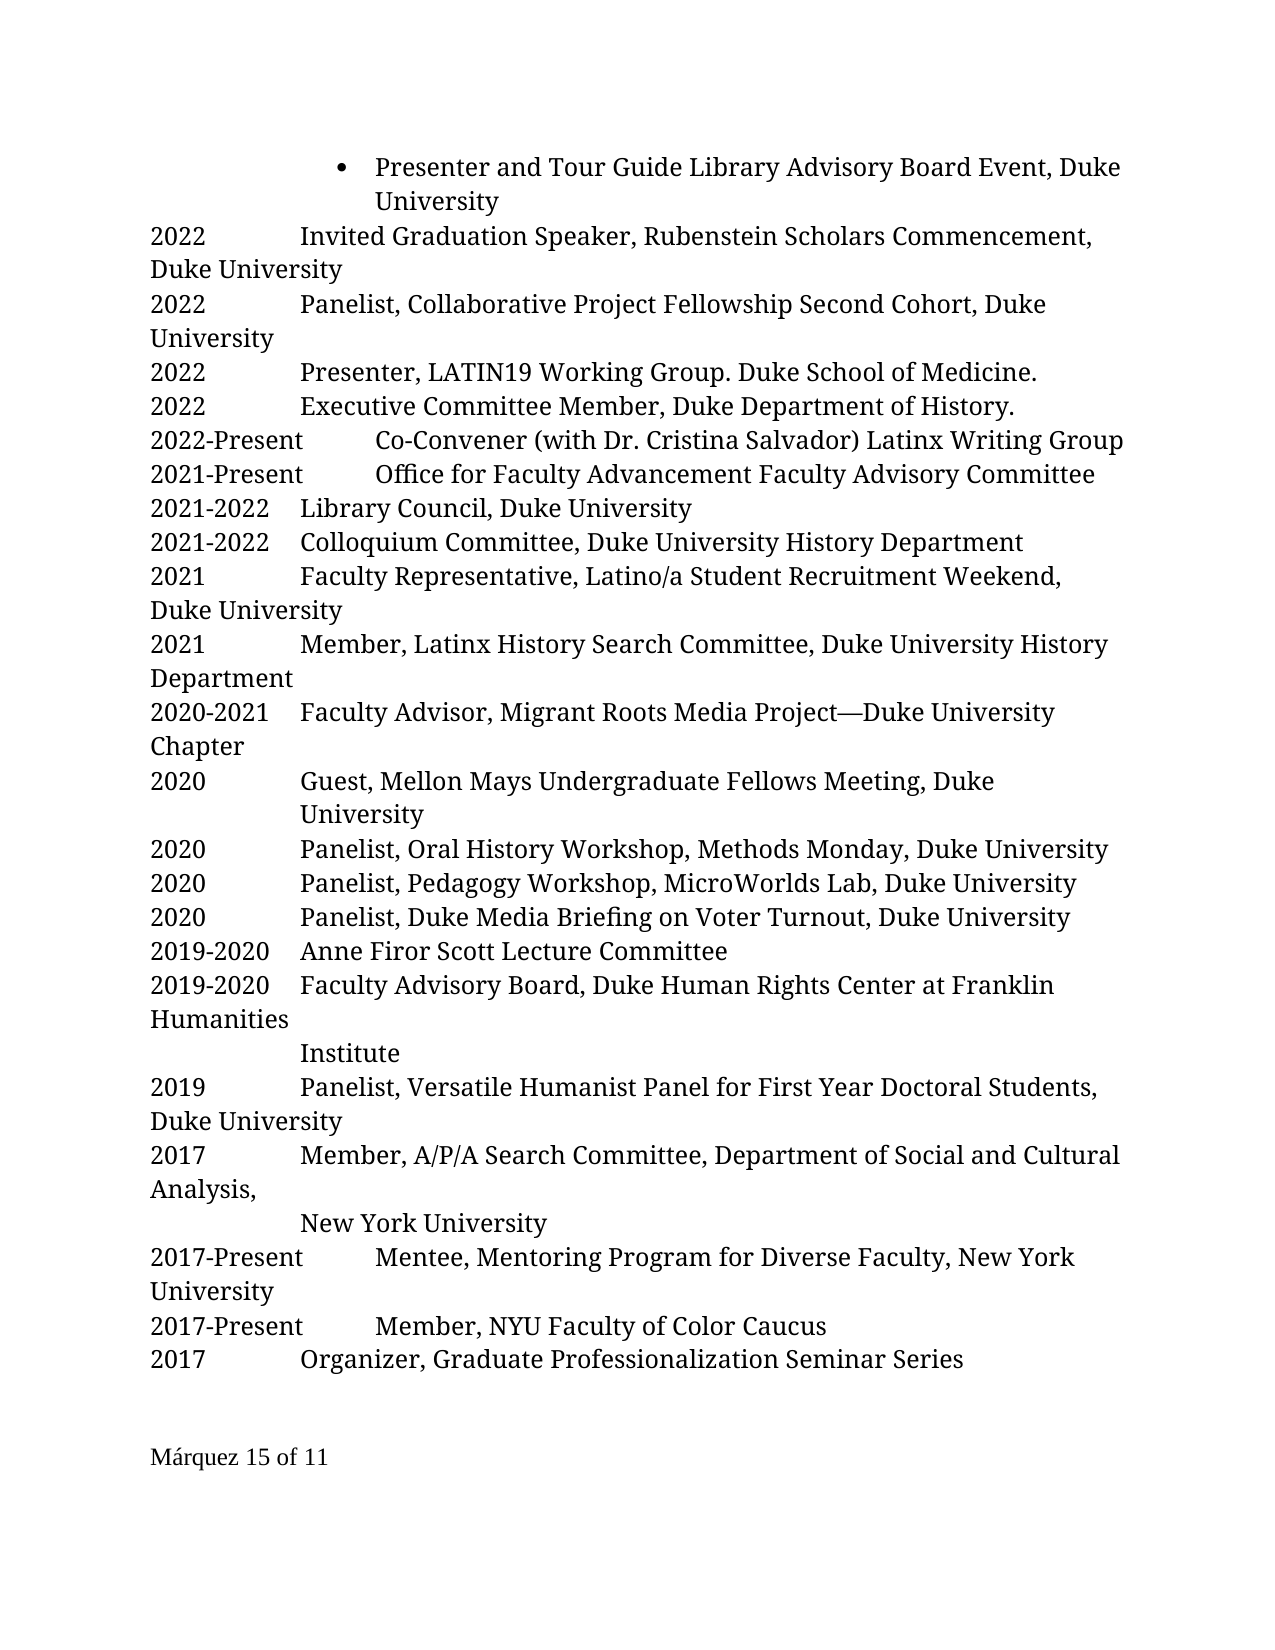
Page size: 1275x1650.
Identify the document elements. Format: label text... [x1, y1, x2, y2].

text Institute [225, 1036, 1125, 1070]
list Presenter and Tour Guide Library Advisory Board Event, Duke University [337, 150, 1125, 218]
text 2017 Organizer, Graduate Professionalization Seminar Series [150, 1342, 1125, 1376]
text 2017-Present Member, NYU Faculty of Color Caucus [150, 1308, 1125, 1342]
text 2020 Panelist, Oral History Workshop, Methods Monday, Duke University [150, 831, 1125, 865]
text 2017-Present Mentee, Mentoring Program for Diverse Faculty, New York University [150, 1240, 1125, 1308]
text 2020-2021 Faculty Advisor, Migrant Roots Media Project—Duke University Chapter [150, 695, 1125, 763]
text 2019 Panelist, Versatile Humanist Panel for First Year Doctoral Students, Duke University [150, 1070, 1125, 1138]
text 2021 Member, Latinx History Search Committee, Duke University History Department [150, 627, 1125, 695]
text New York University [225, 1206, 1125, 1240]
text 2019-2020 Anne Firor Scott Lecture Committee [150, 933, 1125, 967]
text 2017 Member, A/P/A Search Committee, Department of Social and Cultural Analysis, [150, 1138, 1125, 1206]
text 2022-Present Co-Convener (with Dr. Cristina Salvador) Latinx Writing Group [150, 422, 1125, 457]
text 2022 Presenter, LATIN19 Working Group. Duke School of Medicine. [150, 354, 1125, 388]
text 2020 Panelist, Duke Media Briefing on Voter Turnout, Duke University [150, 899, 1125, 933]
text 2021-Present Office for Faculty Advancement Faculty Advisory Committee [150, 457, 1125, 491]
text 2022 Panelist, Collaborative Project Fellowship Second Cohort, Duke University [150, 286, 1125, 354]
text 2021-2022 Library Council, Duke University [150, 491, 1125, 525]
text 2021 Faculty Representative, Latino/a Student Recruitment Weekend, Duke University [150, 559, 1125, 627]
text 2020 Panelist, Pedagogy Workshop, MicroWorlds Lab, Duke University [150, 865, 1125, 899]
text 2019-2020 Faculty Advisory Board, Duke Human Rights Center at Franklin Humanities [150, 967, 1125, 1036]
text 2020 Guest, Mellon Mays Undergraduate Fellows Meeting, Duke University [150, 763, 1125, 831]
text 2022 Executive Committee Member, Duke Department of History. [150, 388, 1125, 422]
text 2021-2022 Colloquium Committee, Duke University History Department [150, 525, 1125, 559]
text 2022 Invited Graduation Speaker, Rubenstein Scholars Commencement, Duke University [150, 218, 1125, 286]
